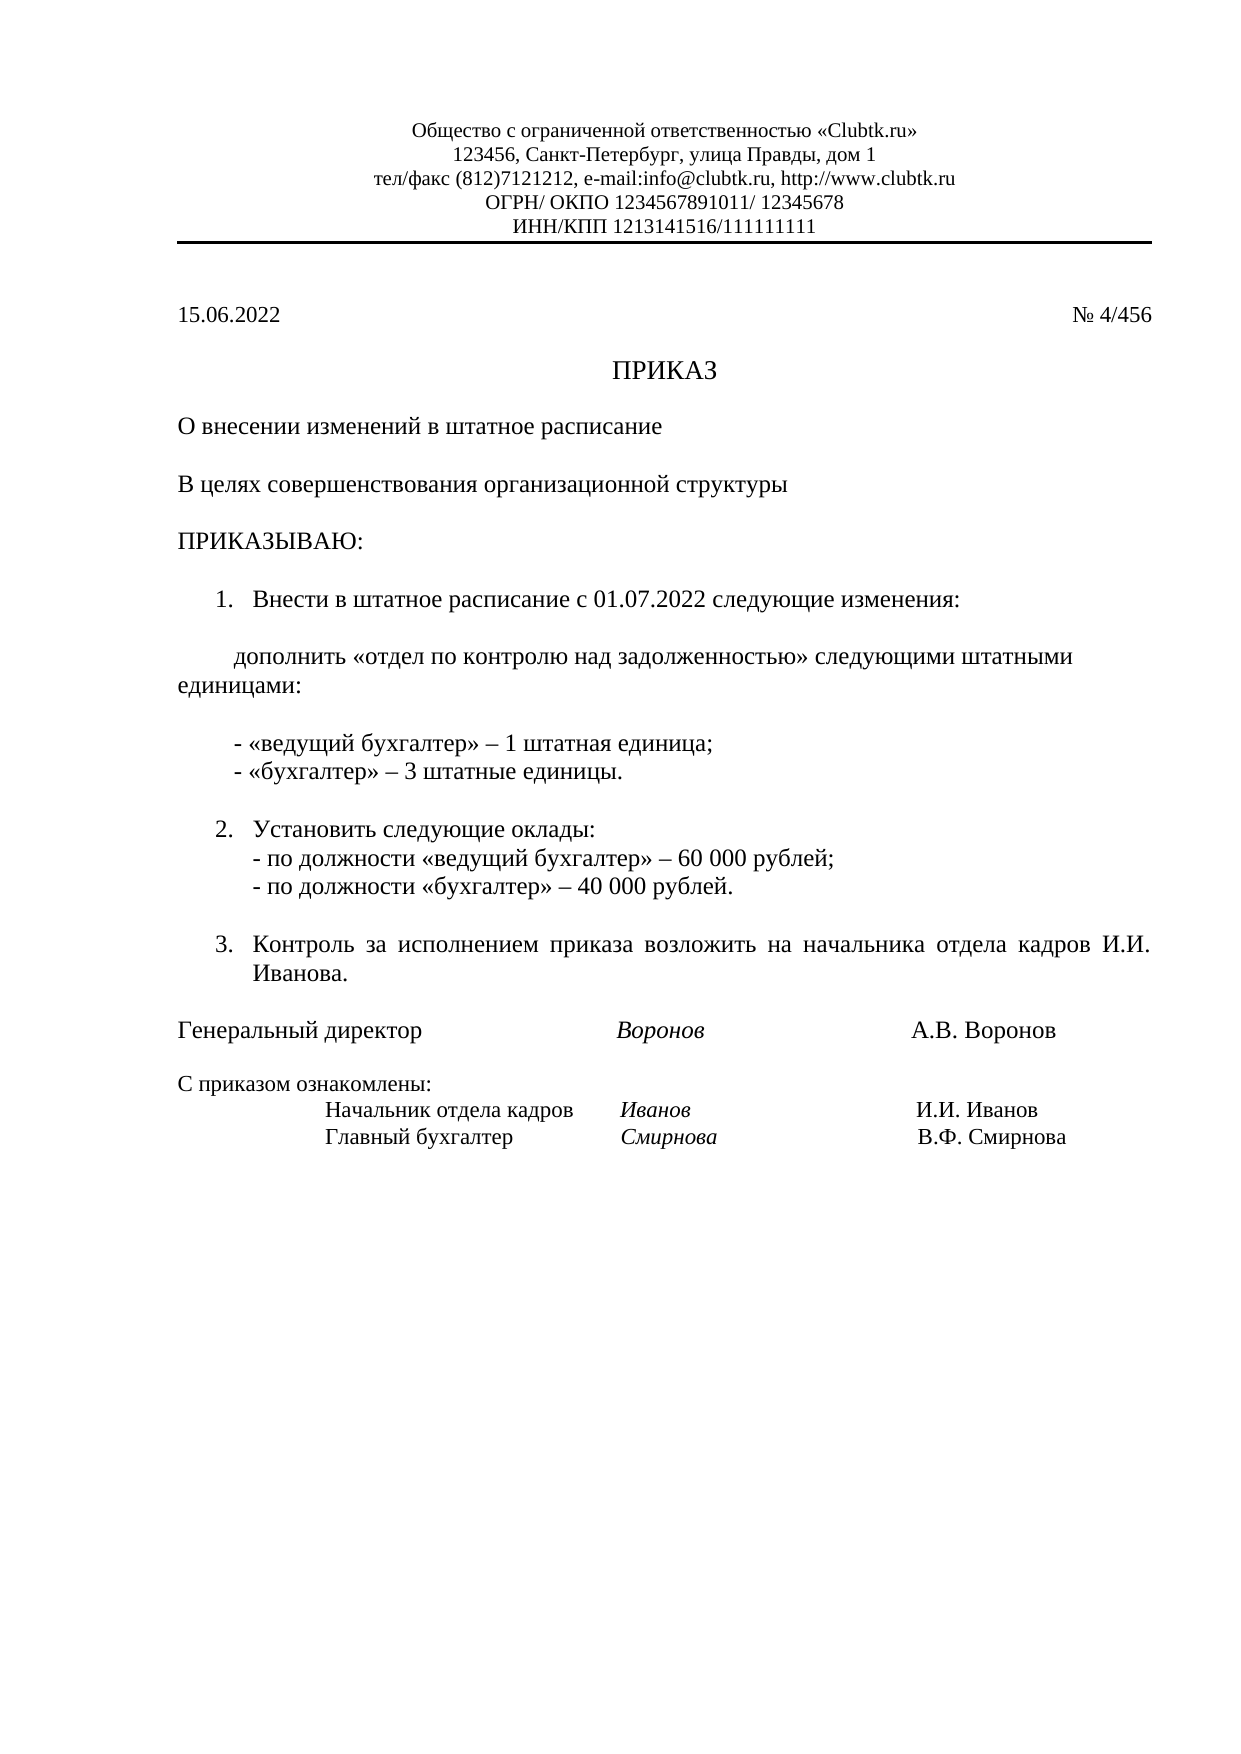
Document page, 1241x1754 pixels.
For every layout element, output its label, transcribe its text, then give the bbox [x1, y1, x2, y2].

text Общество с ограниченной ответственностью «Clubtk.ru» [177, 118, 1152, 142]
text Главный бухгалтер Смирнова В.Ф. Смирнова [177, 1123, 1152, 1149]
text С приказом ознакомлены: [177, 1070, 1152, 1097]
text Начальник отдела кадров Иванов И.И. Иванов [177, 1097, 1152, 1123]
text - по должности «бухгалтер» – 40 000 рублей. [252, 871, 1152, 900]
text 123456, Санкт-Петербург, улица Правды, дом 1 [177, 142, 1152, 166]
text - по должности «ведущий бухгалтер» – 60 000 рублей; [252, 843, 1152, 871]
text ОГРН/ ОКПО 1234567891011/ 12345678 [177, 190, 1152, 214]
text ПРИКАЗ [177, 354, 1152, 385]
text - «ведущий бухгалтер» – 1 штатная единица; [177, 728, 1152, 756]
text ИНН/КПП 1213141516/111111111 [177, 214, 1152, 241]
table_header № 4/456 [664, 301, 1152, 327]
list Контроль за исполнением приказа возложить на начальника отдела кадров И.И. Иванова. [215, 929, 1152, 986]
text О внесении изменений в штатное расписание [177, 411, 1152, 440]
text Генеральный директор Воронов А.В. Воронов [177, 1015, 1152, 1044]
list Внести в штатное расписание с 01.07.2022 следующие изменения: [215, 584, 1152, 613]
text - «бухгалтер» – 3 штатные единицы. [177, 756, 1152, 785]
text ПРИКАЗЫВАЮ: [177, 526, 1152, 555]
list Установить следующие оклады: [215, 814, 1152, 843]
text дополнить «отдел по контролю над задолженностью» следующими штатными единицами: [177, 641, 1152, 699]
table_header 15.06.2022 [177, 301, 664, 327]
text В целях совершенствования организационной структуры [177, 469, 1152, 498]
text тел/факс (812)7121212, e-mail:info@clubtk.ru, http://www.clubtk.ru [177, 166, 1152, 190]
